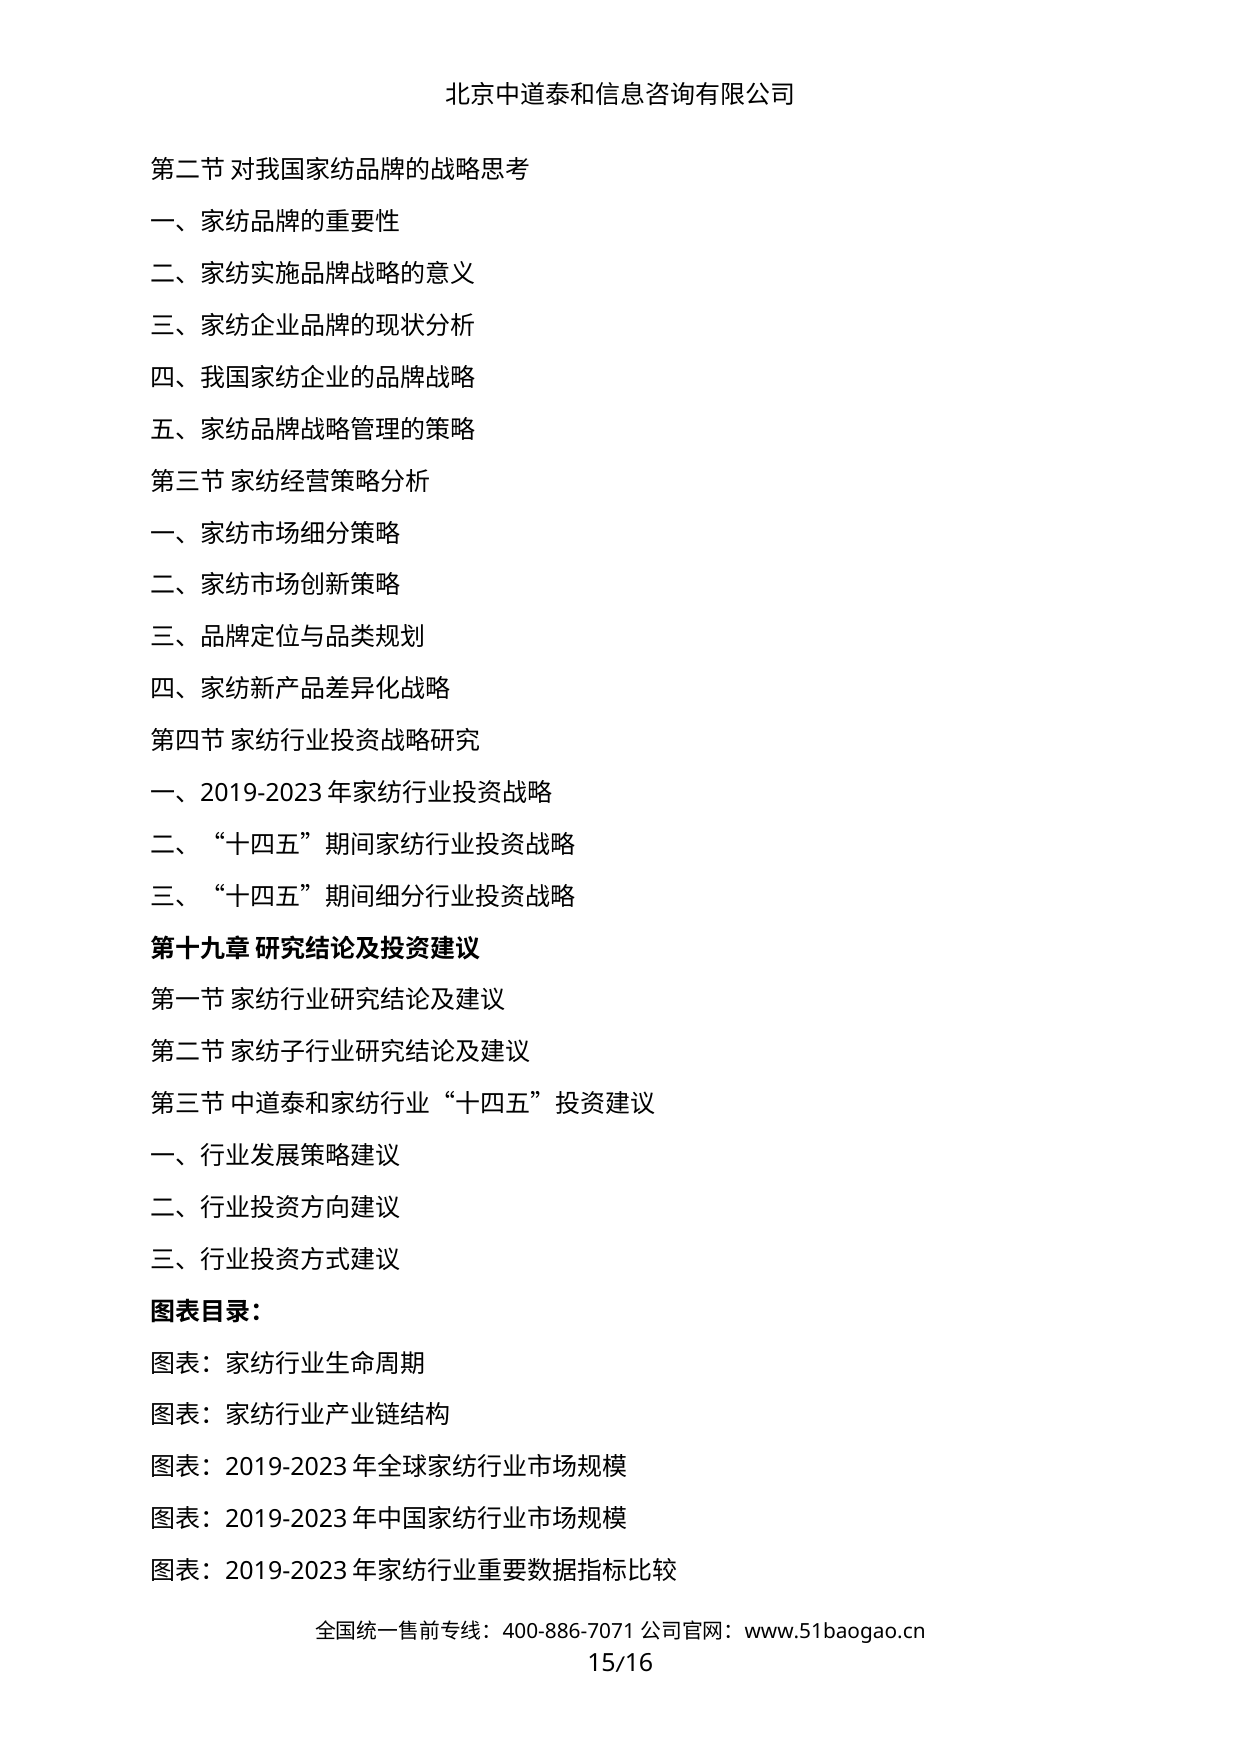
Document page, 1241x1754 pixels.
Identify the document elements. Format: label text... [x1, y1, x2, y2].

text 五、家纺品牌战略管理的策略 [150, 409, 1090, 446]
text 第一节 家纺行业研究结论及建议 [150, 980, 1090, 1016]
text 二、家纺市场创新策略 [150, 565, 1090, 601]
text 三、行业投资方式建议 [150, 1239, 1090, 1276]
text 一、家纺品牌的重要性 [150, 202, 1090, 238]
text 二、家纺实施品牌战略的意义 [150, 254, 1090, 290]
text 二、“十四五”期间家纺行业投资战略 [150, 824, 1090, 861]
text 第二节 对我国家纺品牌的战略思考 [150, 150, 1090, 186]
text 第四节 家纺行业投资战略研究 [150, 721, 1090, 757]
text 图表目录： [150, 1291, 1090, 1327]
text 图表：家纺行业生命周期 [150, 1343, 1090, 1379]
text 一、行业发展策略建议 [150, 1136, 1090, 1172]
text 第二节 家纺子行业研究结论及建议 [150, 1032, 1090, 1068]
text 一、2019-2023年家纺行业投资战略 [150, 772, 1090, 809]
text 第十九章 研究结论及投资建议 [150, 928, 1090, 964]
text 图表：家纺行业产业链结构 [150, 1395, 1090, 1431]
text 图表：2019-2023年家纺行业重要数据指标比较 [150, 1551, 1090, 1587]
text 三、“十四五”期间细分行业投资战略 [150, 876, 1090, 912]
text 四、家纺新产品差异化战略 [150, 669, 1090, 705]
text 一、家纺市场细分策略 [150, 513, 1090, 549]
text 四、我国家纺企业的品牌战略 [150, 357, 1090, 394]
text 三、家纺企业品牌的现状分析 [150, 306, 1090, 342]
text 第三节 家纺经营策略分析 [150, 461, 1090, 497]
text 图表：2019-2023年中国家纺行业市场规模 [150, 1499, 1090, 1535]
text 二、行业投资方向建议 [150, 1187, 1090, 1224]
text 第三节 中道泰和家纺行业“十四五”投资建议 [150, 1084, 1090, 1120]
text 三、品牌定位与品类规划 [150, 617, 1090, 653]
text 图表：2019-2023年全球家纺行业市场规模 [150, 1447, 1090, 1483]
